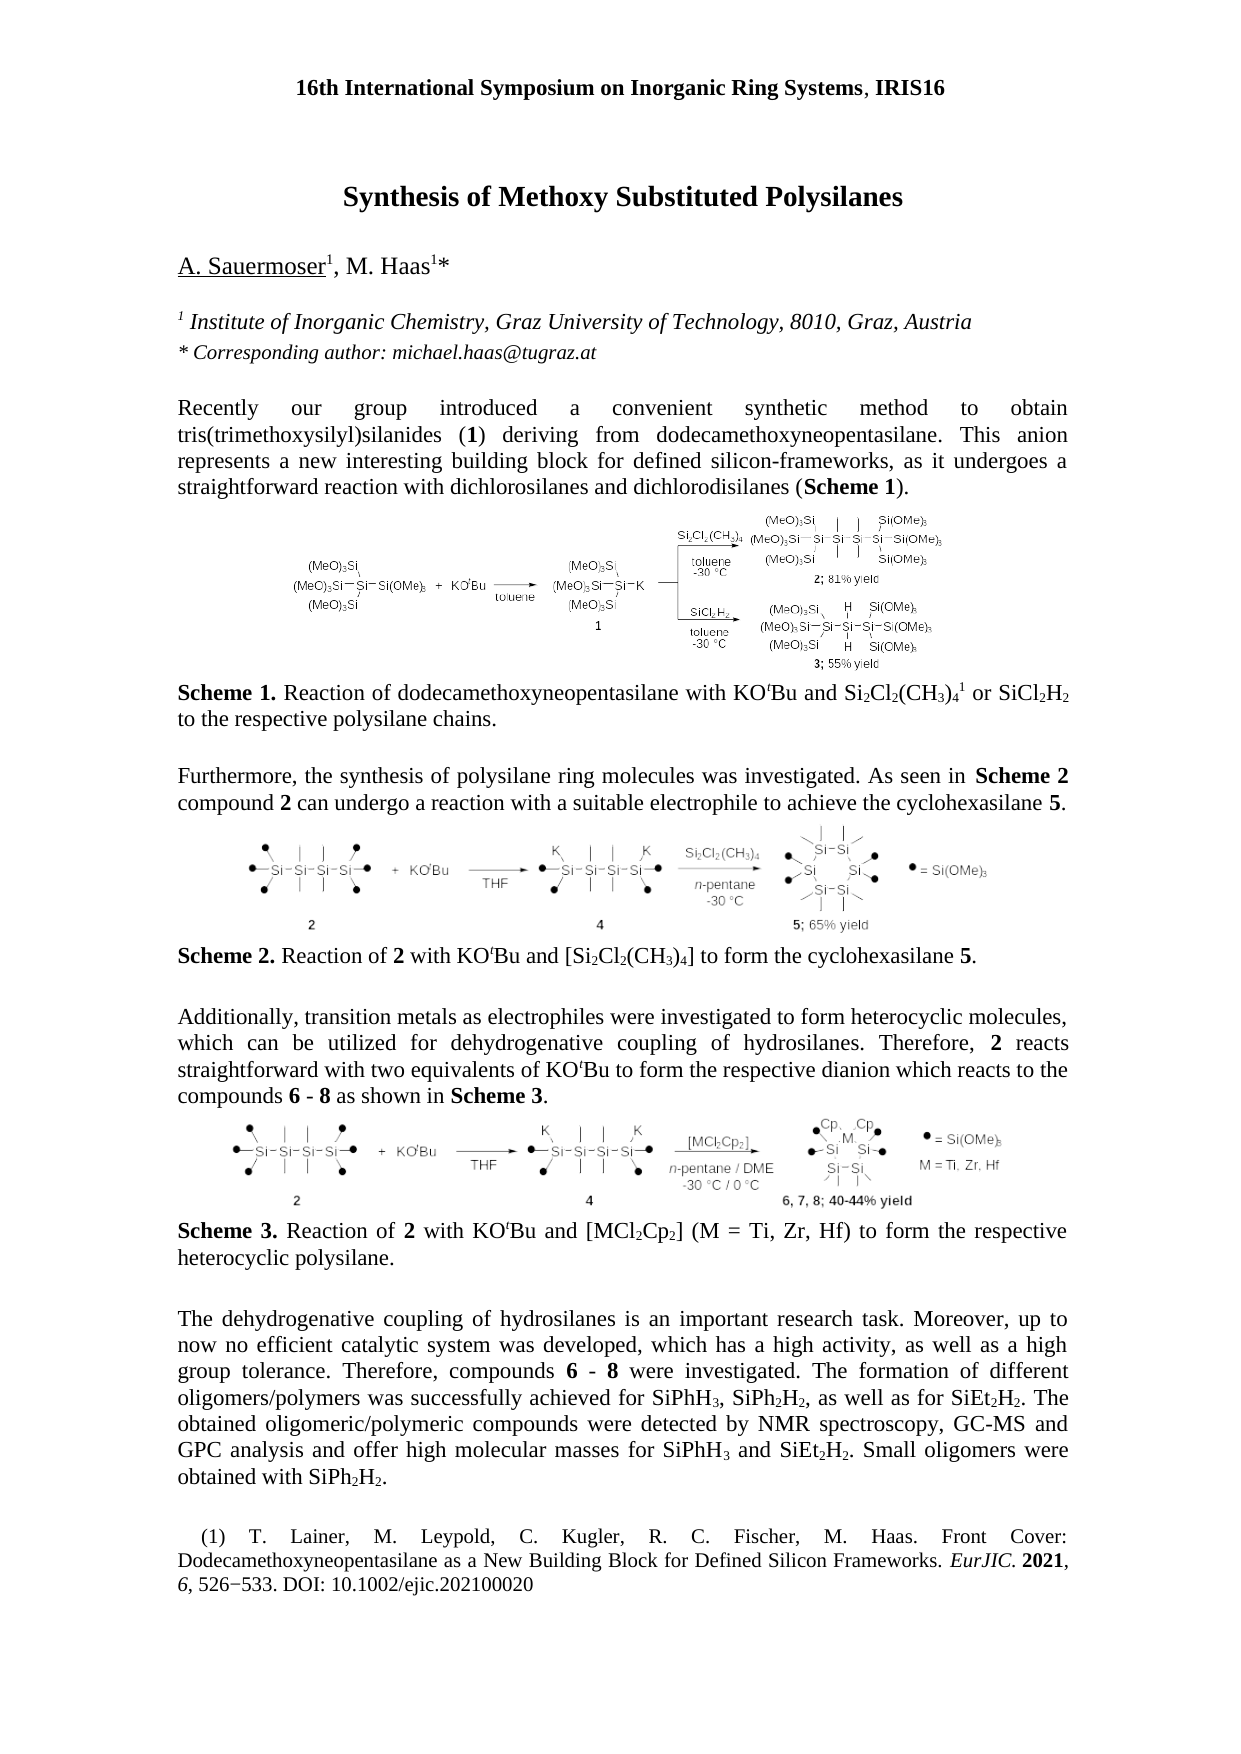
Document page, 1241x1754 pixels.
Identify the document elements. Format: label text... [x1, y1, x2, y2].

text Furthermore, the synthesis of polysilane ring molecules was investigated. As seen in Scheme 2 compound 2 can undergo a reaction with a suitable electrophile to achieve the cyclohexasilane 5. [177, 762, 1069, 815]
text The dehydrogenative coupling of hydrosilanes is an important research task. Moreover, up to now no efficient catalytic system was developed, which has a high activity, as well as a high group tolerance. Therefore, compounds 6 - 8 were investigated. The formation of different oligomers/polymers was successfully achieved for SiPhH3, SiPh2H2, as well as for SiEt2H2. The obtained oligomeric/polymeric compounds were detected by NMR spectroscopy, GC-MS and GPC analysis and offer high molecular masses for SiPhH3 and SiEt2H2. Small oligomers were obtained with SiPh2H2. [177, 1305, 1069, 1489]
text A. Sauermoser1, M. Haas1* [177, 244, 1069, 282]
text * Corresponding author: michael.haas@tugraz.at [177, 334, 1069, 366]
text Scheme 2. Reaction of 2 with KOtBu and [Si2Cl2(CH3)4] to form the cyclohexasilane 5. [177, 942, 1069, 968]
text Scheme 3. Reaction of 2 with KOtBu and [MCl2Cp2] (M = Ti, Zr, Hf) to form the respective heterocyclic polysilane. [177, 1217, 1069, 1270]
title Synthesis of Methoxy Substituted Polysilanes [177, 172, 1069, 215]
text Additionally, transition metals as electrophiles were investigated to form heterocyclic molecules, which can be utilized for dehydrogenative coupling of hydrosilanes. Therefore, 2 reacts straightforward with two equivalents of KOtBu to form the respective dianion which reacts to the compounds 6 - 8 as shown in Scheme 3. [177, 1003, 1069, 1108]
text (1) T. Lainer, M. Leypold, C. Kugler, R. C. Fischer, M. Haas. Front Cover: Dodecamethoxyneopentasilane as a New Building Block for Defined Silicon Frameworks. EurJIC. 2021, 6, 526−533. DOI: 10.1002/ejic.202100020 [177, 1524, 1069, 1596]
text 1 Institute of Inorganic Chemistry, Graz University of Technology, 8010, Graz, Austria [177, 308, 1069, 334]
text Recently our group introduced a convenient synthetic method to obtain tris(trimethoxysilyl)silanides (1) deriving from dodecamethoxyneopentasilane. This anion represents a new interesting building block for defined silicon-frameworks, as it undergoes a straightforward reaction with dichlorosilanes and dichlorodisilanes (Scheme 1). [177, 394, 1069, 500]
text Scheme 1. Reaction of dodecamethoxyneopentasilane with KOtBu and Si2Cl2(CH3)41 or SiCl2H2 to the respective polysilane chains. [177, 679, 1069, 732]
